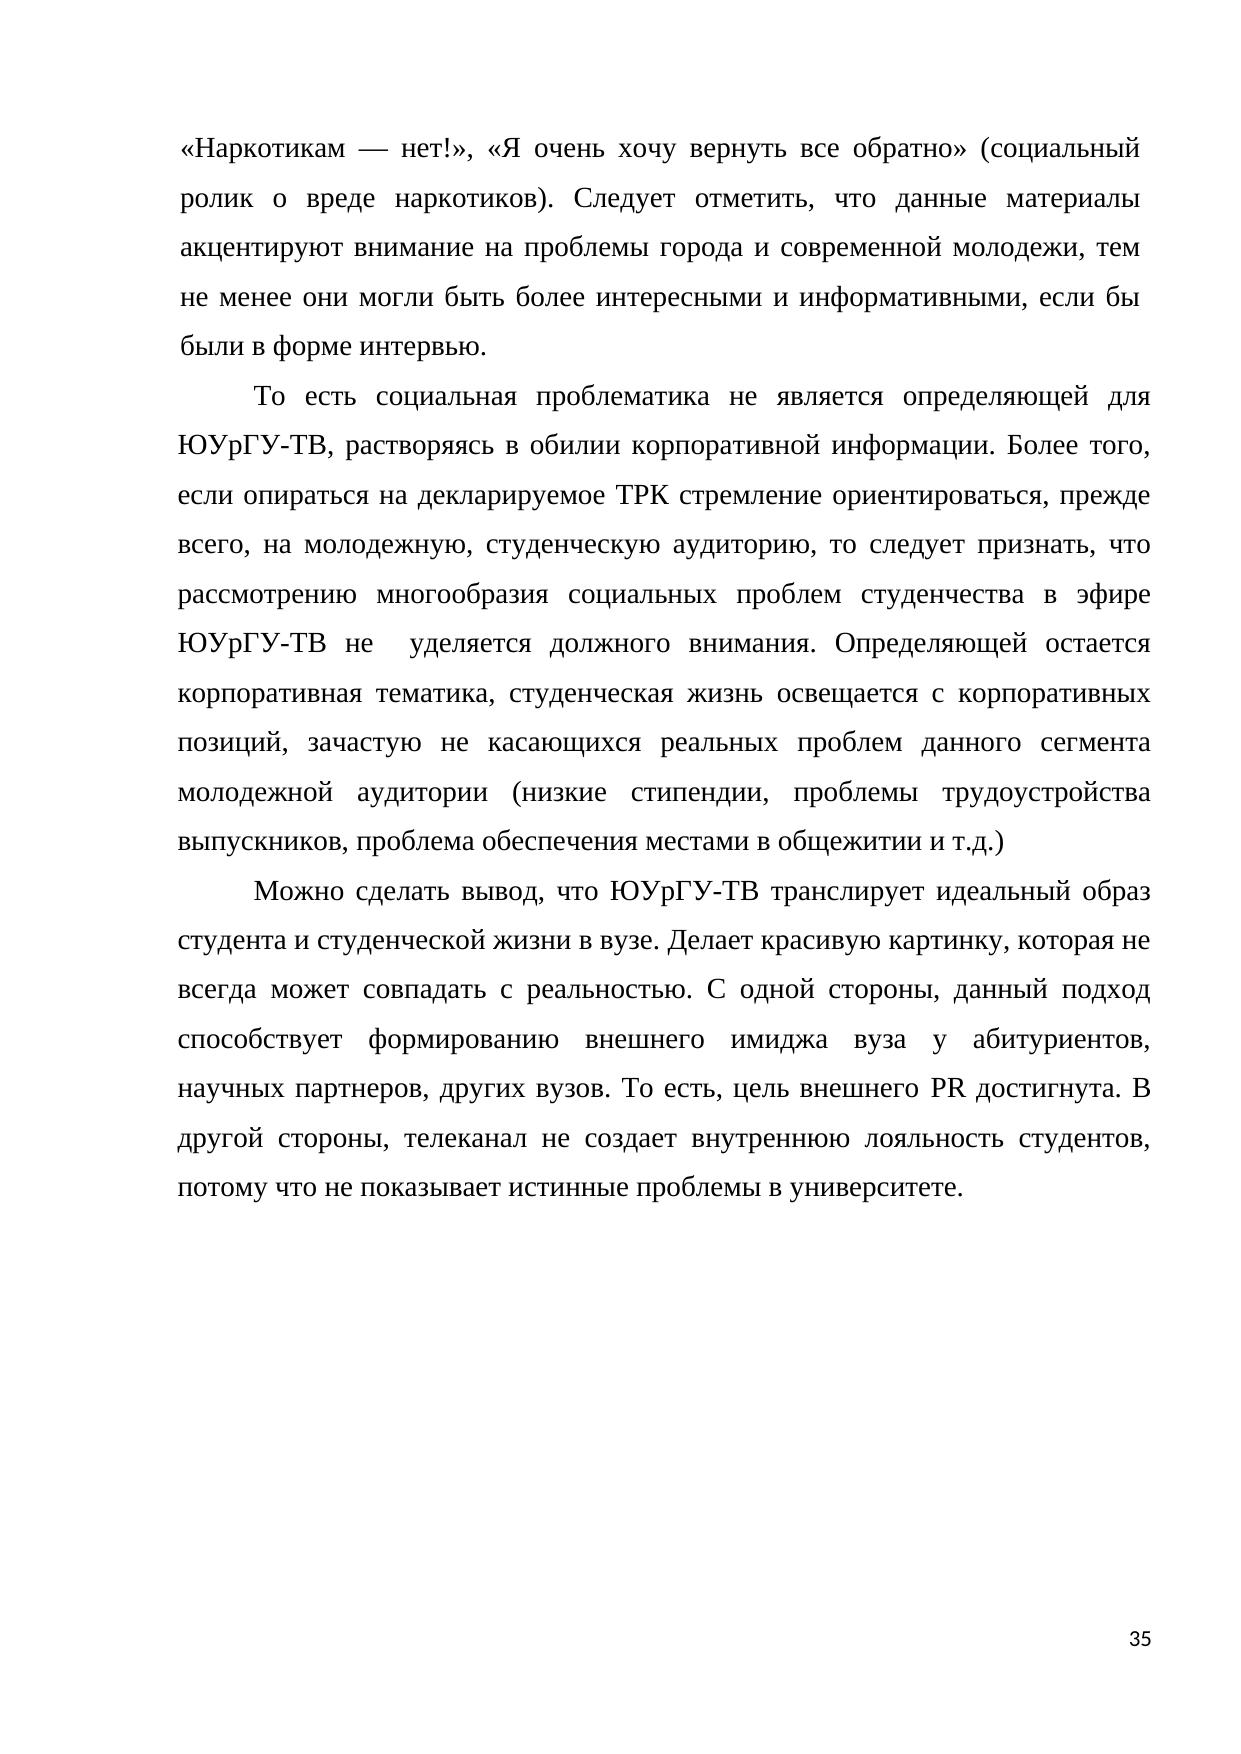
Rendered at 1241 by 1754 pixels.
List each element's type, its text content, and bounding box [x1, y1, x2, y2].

text Можно сделать вывод, что ЮУрГУ-ТВ транслирует идеальный образ студента и студенческой жизни в вузе. Делает красивую картинку, которая не всегда может совпадать с реальностью. С одной стороны, данный подход способствует формированию внешнего имиджа вуза у абитуриентов, научных партнеров, других вузов. То есть, цель внешнего PR достигнута. В другой стороны, телеканал не создает внутреннюю лояльность студентов, потому что не показывает истинные проблемы в университете. [177, 860, 1152, 1207]
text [180, 118, 1141, 366]
text То есть социальная проблематика не является определяющей для ЮУрГУ-ТВ, растворяясь в обилии корпоративной информации. Более того, если опираться на декларируемое ТРК стремление ориентироваться, прежде всего, на молодежную, студенческую аудиторию, то следует признать, что рассмотрению многообразия социальных проблем студенчества в эфире ЮУрГУ-ТВ не уделяется должного внимания. Определяющей остается корпоративная тематика, студенческая жизнь освещается с корпоративных позиций, зачастую не касающихся реальных проблем данного сегмента молодежной аудитории (низкие стипендии, проблемы трудоустройства выпускников, проблема обеспечения местами в общежитии и т.д.) [177, 366, 1152, 860]
